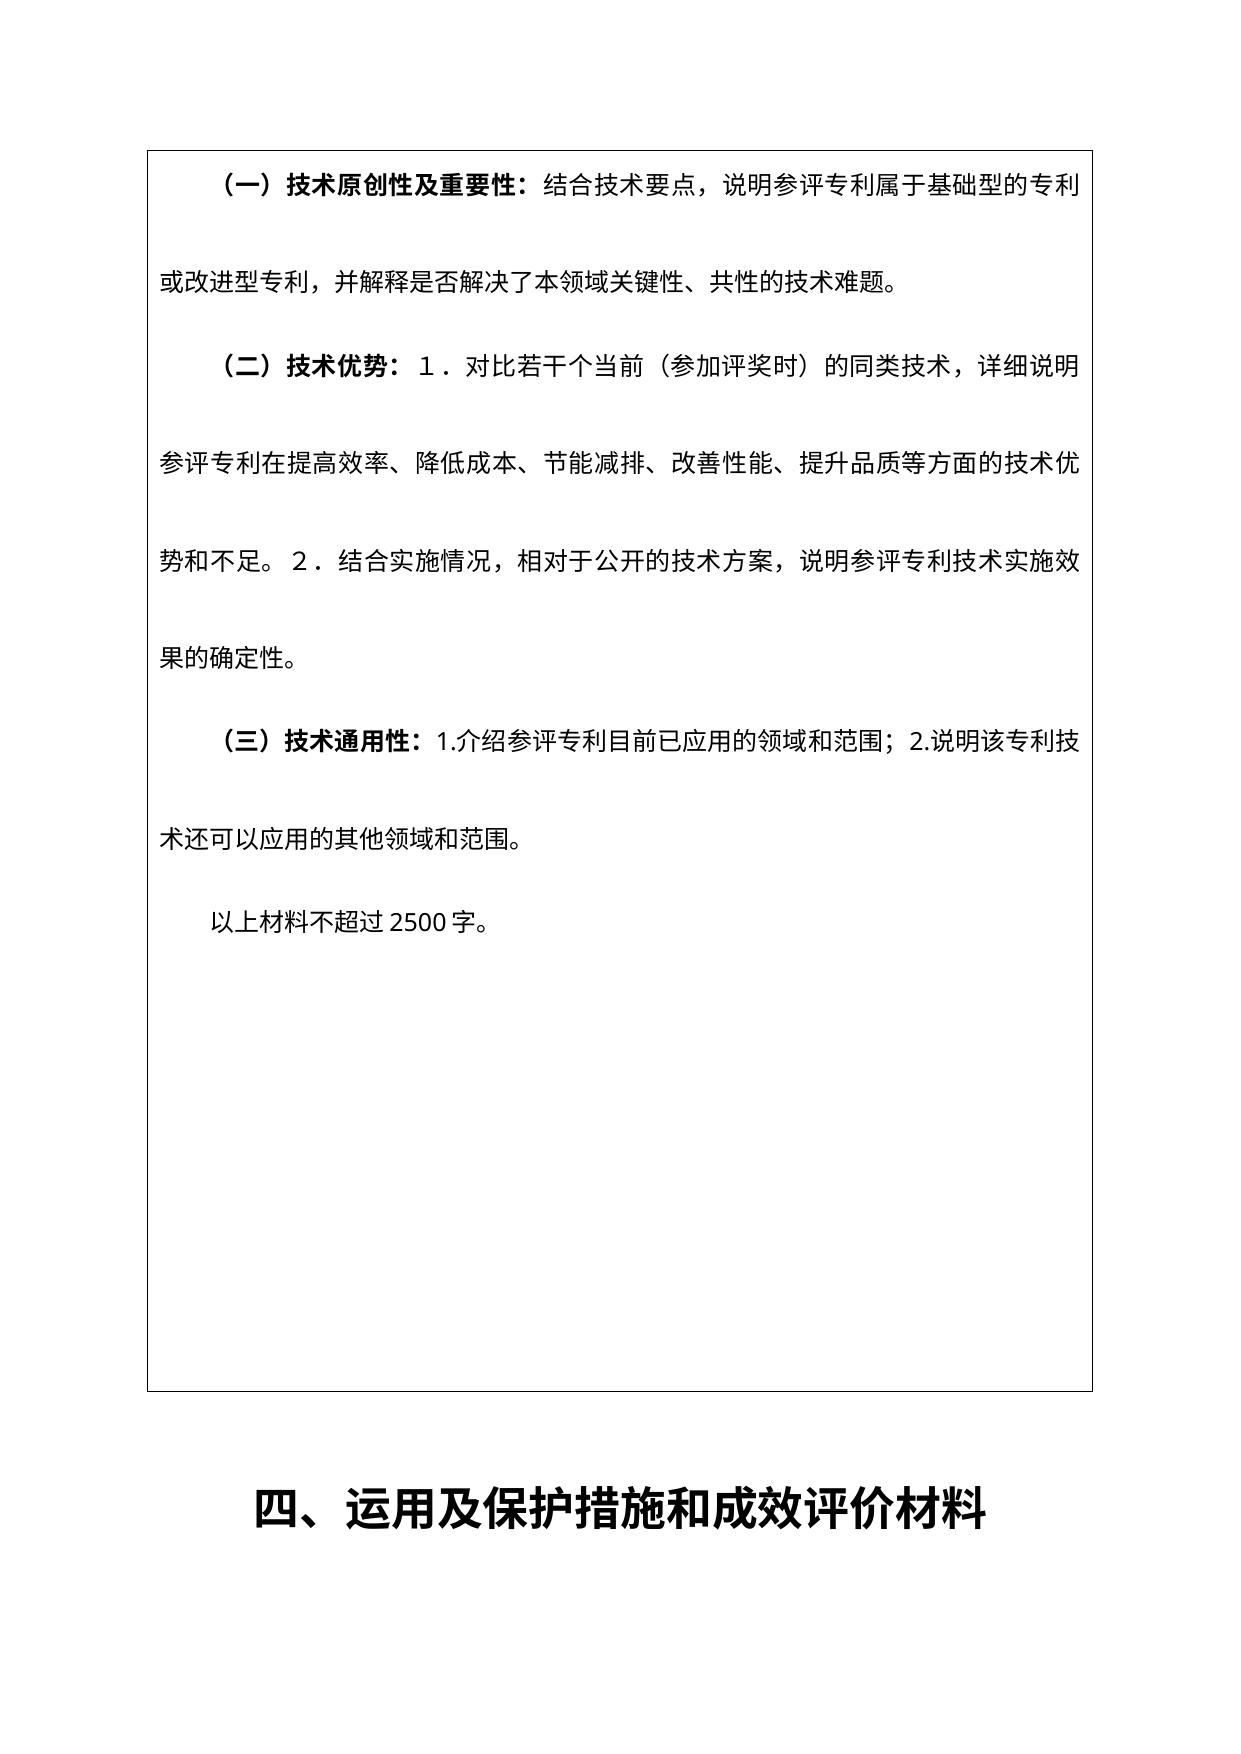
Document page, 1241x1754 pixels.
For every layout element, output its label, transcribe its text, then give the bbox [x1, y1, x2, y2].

table_header （一）技术原创性及重要性：结合技术要点，说明参评专利属于基础型的专利或改进型专利，并解释是否解决了本领域关键性、共性的技术难题。 （二）技术优势：１．对比若干个当前（参加评奖时）的同类技术，详细说明参评专利在提高效率、降低成本、节能减排、改善性能、提升品质等方面的技术优势和不足。２．结合实施情况，相对于公开的技术方案，说明参评专利技术实施效果的确定性。 （三）技术通用性：1.介绍参评专利目前已应用的领域和范围；2.说明该专利技术还可以应用的其他领域和范围。 以上材料不超过2500字。 [148, 151, 1092, 1391]
text 四、运用及保护措施和成效评价材料（一） [187, 1457, 1053, 1554]
